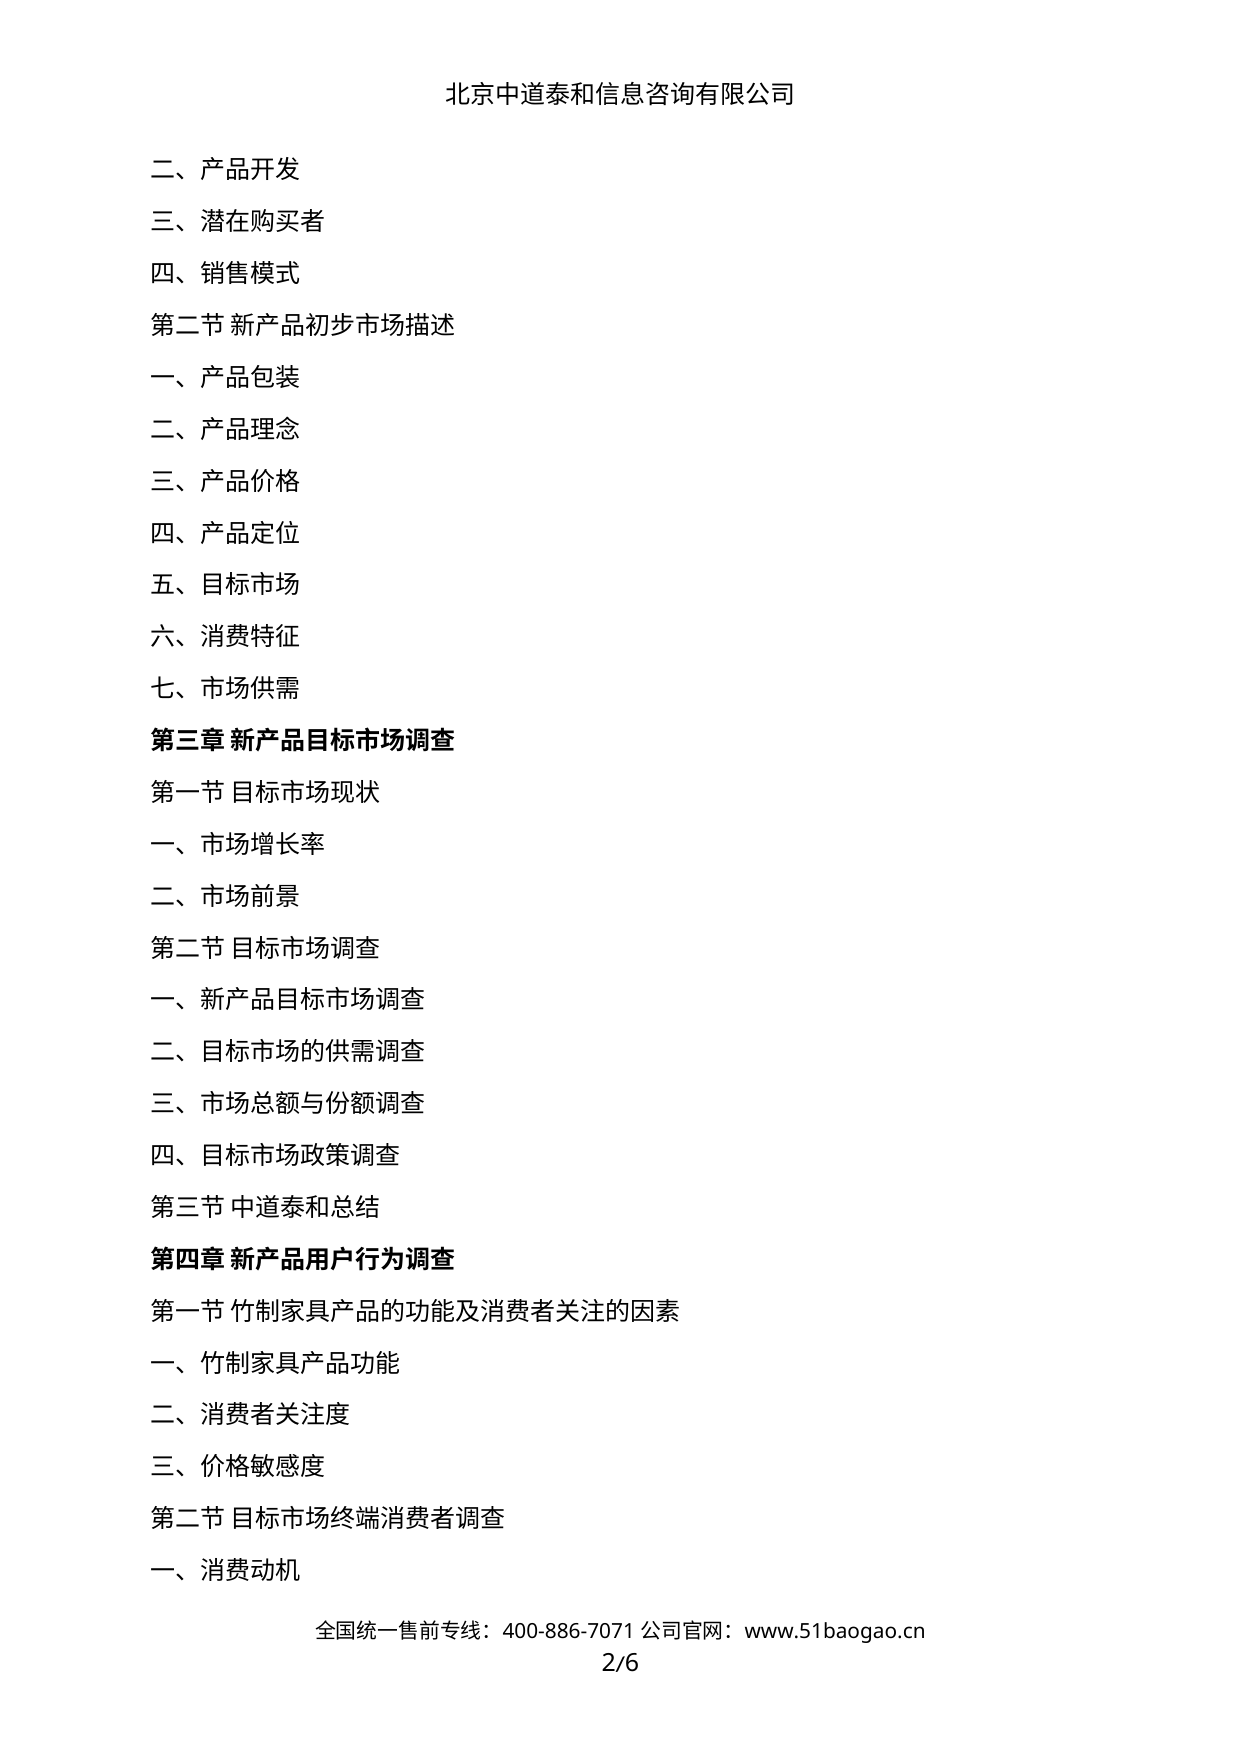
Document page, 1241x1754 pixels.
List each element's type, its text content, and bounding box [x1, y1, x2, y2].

text 六、消费特征 [150, 617, 1090, 653]
text 二、消费者关注度 [150, 1395, 1090, 1431]
text 第二节 目标市场调查 [150, 928, 1090, 964]
text 二、产品开发 [150, 150, 1090, 186]
text 一、产品包装 [150, 357, 1090, 394]
text 四、产品定位 [150, 513, 1090, 549]
text 四、目标市场政策调查 [150, 1136, 1090, 1172]
text 第三节 中道泰和总结 [150, 1187, 1090, 1224]
text 一、市场增长率 [150, 824, 1090, 861]
text 一、消费动机 [150, 1551, 1090, 1587]
text 二、市场前景 [150, 876, 1090, 912]
text 三、市场总额与份额调查 [150, 1084, 1090, 1120]
text 三、潜在购买者 [150, 202, 1090, 238]
text 第一节 竹制家具产品的功能及消费者关注的因素 [150, 1291, 1090, 1327]
text 七、市场供需 [150, 669, 1090, 705]
text 第二节 新产品初步市场描述 [150, 306, 1090, 342]
text 第一节 目标市场现状 [150, 772, 1090, 809]
text 五、目标市场 [150, 565, 1090, 601]
text 第三章 新产品目标市场调查 [150, 721, 1090, 757]
text 一、竹制家具产品功能 [150, 1343, 1090, 1379]
text 第四章 新产品用户行为调查 [150, 1239, 1090, 1276]
text 三、产品价格 [150, 461, 1090, 497]
text 一、新产品目标市场调查 [150, 980, 1090, 1016]
text 二、产品理念 [150, 409, 1090, 446]
text 二、目标市场的供需调查 [150, 1032, 1090, 1068]
text 三、价格敏感度 [150, 1447, 1090, 1483]
text 第二节 目标市场终端消费者调查 [150, 1499, 1090, 1535]
text 四、销售模式 [150, 254, 1090, 290]
